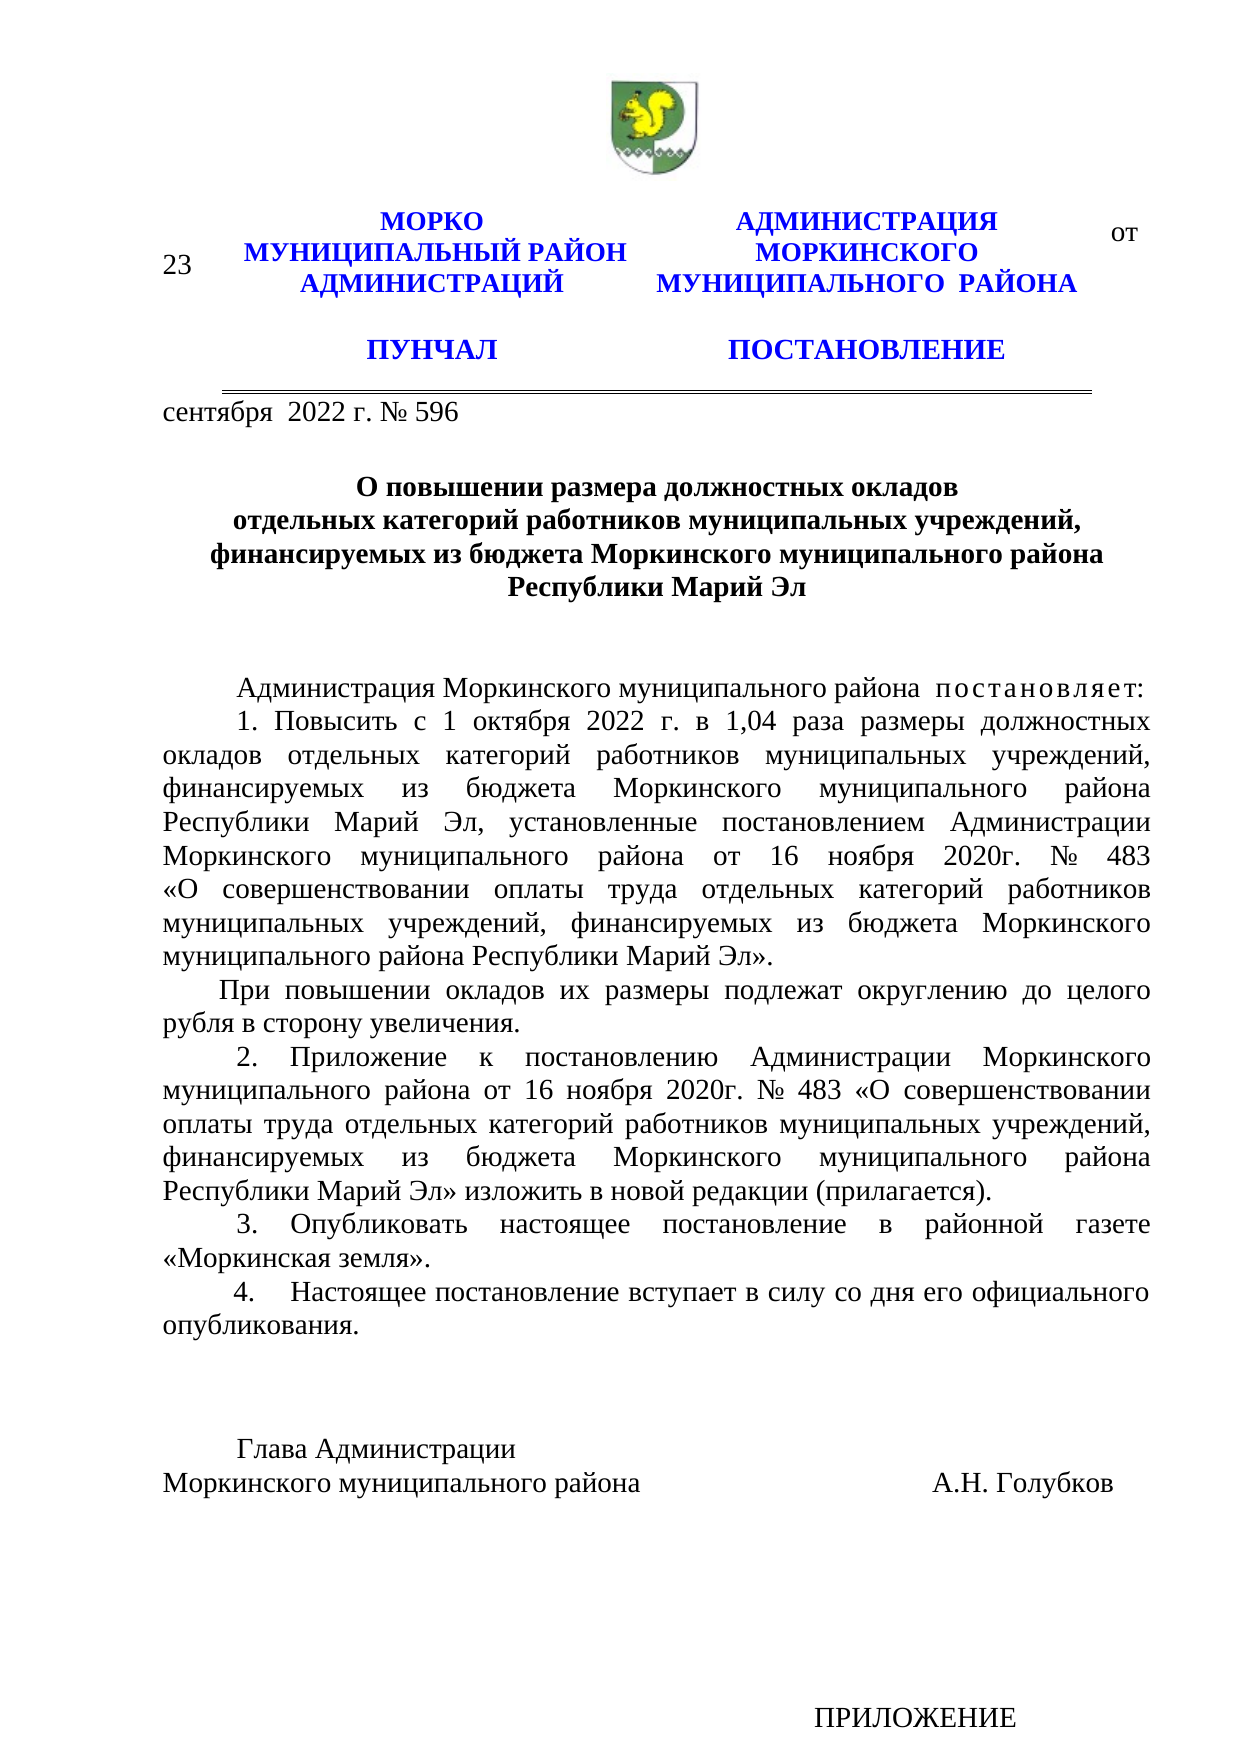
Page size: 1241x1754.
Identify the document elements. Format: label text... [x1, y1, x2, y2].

text Администрация Моркинского муниципального района п о с т а н о в л я е т: [162, 670, 1152, 703]
text 4. Настоящее постановление вступает в силу со дня его официального опубликования. [162, 1274, 1152, 1341]
text 1. Повысить с 1 октября 2022 г. в 1,04 раза размеры должностных окладов отдельных категорий работников муниципальных учреждений, финансируемых из бюджета Моркинского муниципального района Республики Марий Эл, установленные постановлением Администрации Моркинского муниципального района от 16 ноября 2020г. № 483 «О совершенствовании оплаты труда отдельных категорий работников муниципальных учреждений, финансируемых из бюджета Моркинского муниципального района Республики Марий Эл». [162, 703, 1152, 972]
picture [606, 73, 709, 181]
text от 23 сентября 2022 г. № 596 [162, 214, 1152, 428]
text ПРИЛОЖЕНИЕ [679, 1700, 1152, 1733]
text При повышении окладов их размеры подлежат округлению до целого рубля в сторону увеличения. [162, 972, 1152, 1039]
text О повышении размера должностных окладов [162, 469, 1152, 502]
text Моркинского муниципального района А.Н. Голубков [162, 1465, 1152, 1498]
text 3. Опубликовать настоящее постановление в районной газете «Моркинская земля». [162, 1207, 1152, 1274]
text Республики Марий Эл [162, 569, 1152, 603]
text Глава Администрации [162, 1431, 1152, 1465]
table_header АДМИНИСТРАЦИЯ МОРКИНСКОГО МУНИЦИПАЛЬНОГО РАЙОНА ПОСТАНОВЛЕНИЕ [642, 205, 1092, 389]
text отдельных категорий работников муниципальных учреждений, финансируемых из бюджета Моркинского муниципального района [162, 502, 1152, 569]
table_header МОРКО МУНИЦИПАЛЬНЫЙ РАЙОН АДМИНИСТРАЦИЙ ПУНЧАЛ [222, 205, 642, 389]
text 2. Приложение к постановлению Администрации Моркинского муниципального района от 16 ноября 2020г. № 483 «О совершенствовании оплаты труда отдельных категорий работников муниципальных учреждений, финансируемых из бюджета Моркинского муниципального района Республики Марий Эл» изложить в новой редакции (прилагается). [162, 1039, 1152, 1207]
